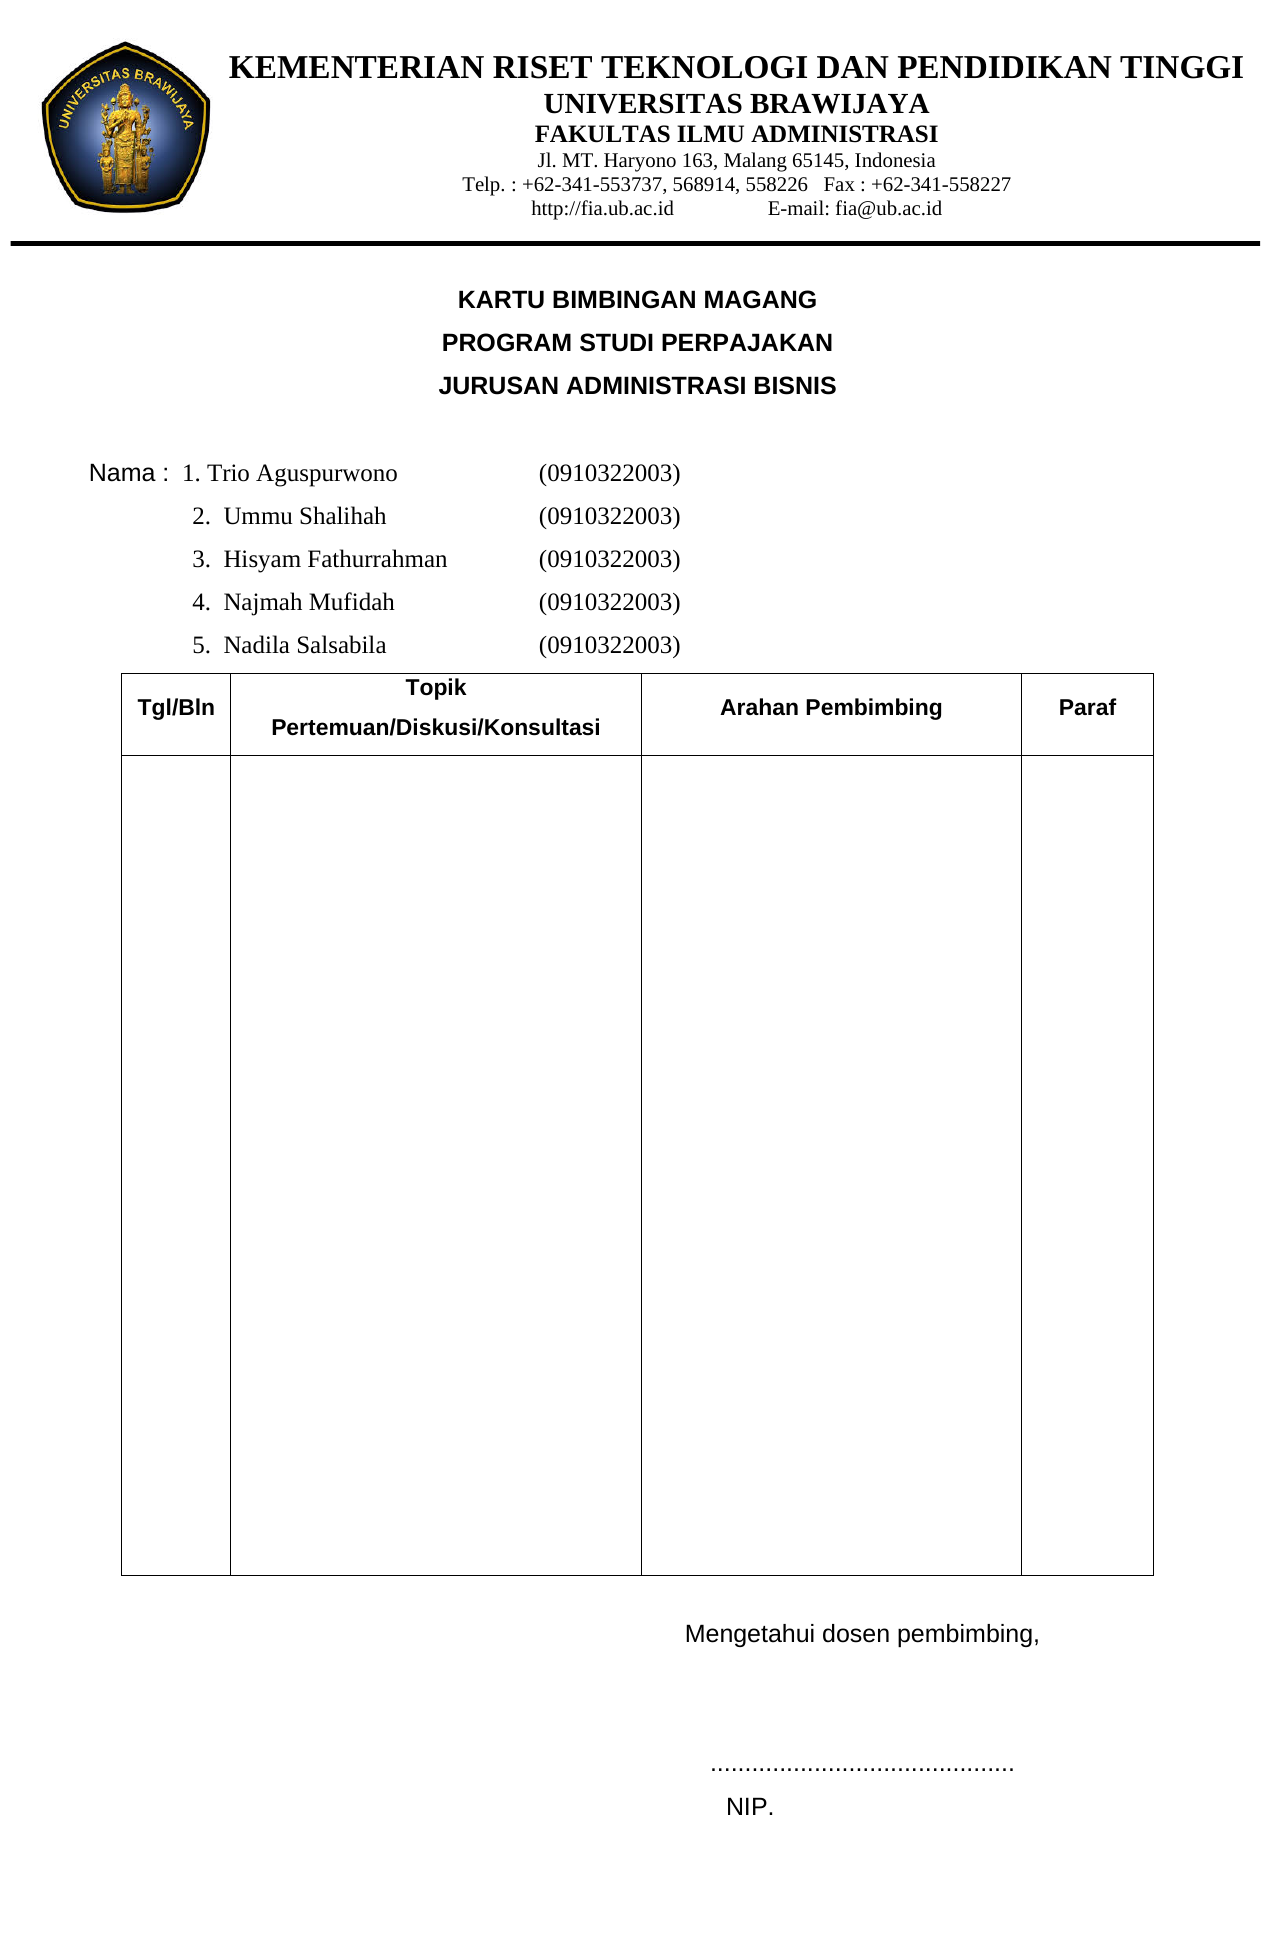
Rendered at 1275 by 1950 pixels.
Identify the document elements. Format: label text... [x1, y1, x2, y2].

table_cell [231, 756, 641, 1575]
table_cell [122, 756, 230, 1575]
table_cell [642, 756, 1021, 1575]
text JURUSAN ADMINISTRASI BISNIS [89, 371, 1186, 400]
table_header Topik Pertemuan/Diskusi/Konsultasi [231, 674, 641, 754]
text ............................................ [539, 1748, 1186, 1777]
text 4. Najmah Mufidah (0910322003) [89, 587, 1186, 616]
picture [37, 38, 213, 216]
text PROGRAM STUDI PERPAJAKAN [89, 328, 1186, 357]
table_header Tgl/Bln [122, 674, 230, 754]
text 2. Ummu Shalihah (0910322003) [89, 501, 1186, 529]
text Mengetahui dosen pembimbing, [539, 1619, 1186, 1648]
text 3. Hisyam Fathurrahman (0910322003) [89, 544, 1186, 573]
text 5. Nadila Salsabila (0910322003) [89, 630, 1186, 659]
table_header Arahan Pembimbing [642, 674, 1021, 754]
table_header Paraf [1022, 674, 1153, 754]
table_cell [1022, 756, 1153, 1575]
text Nama : 1. Trio Aguspurwono (0910322003) [89, 458, 1186, 486]
text KARTU BIMBINGAN MAGANG [89, 285, 1186, 314]
text NIP. [314, 1791, 1186, 1820]
